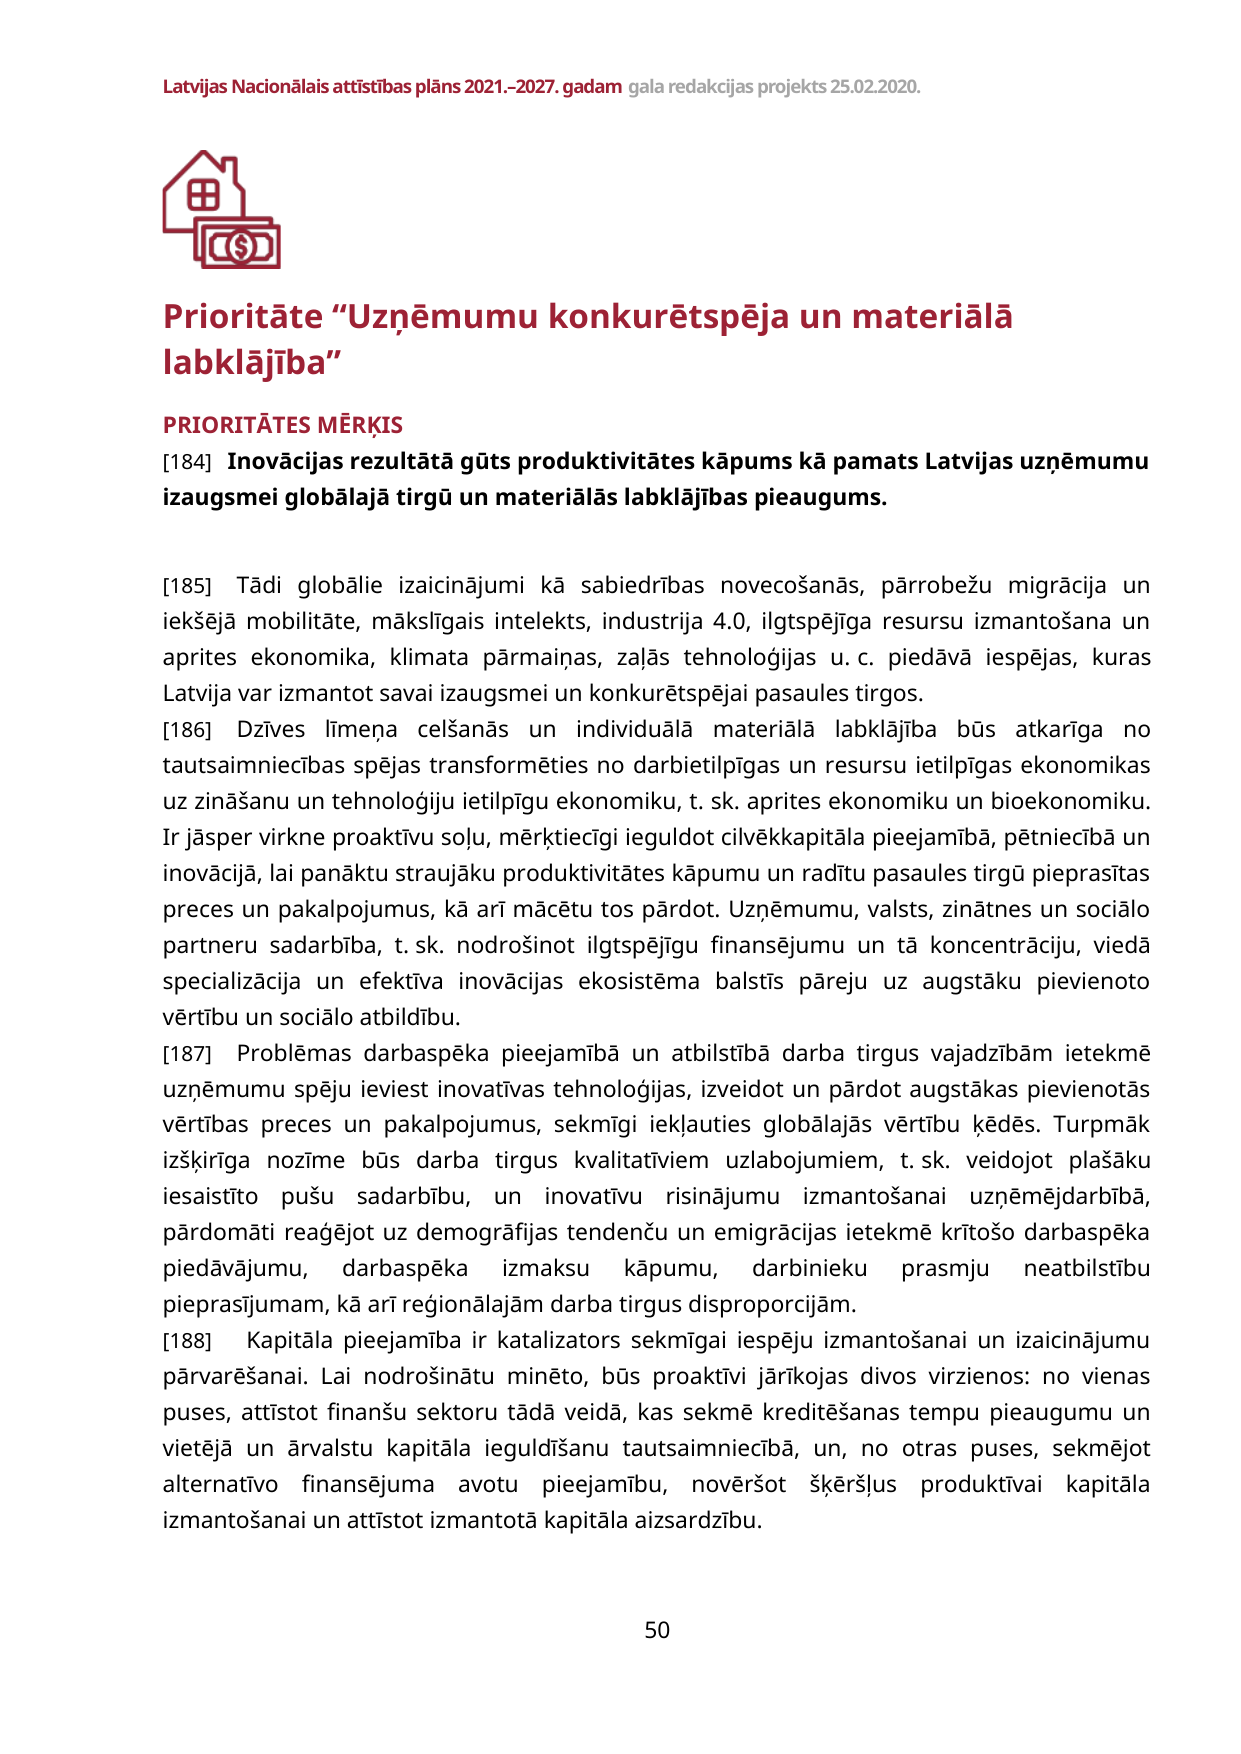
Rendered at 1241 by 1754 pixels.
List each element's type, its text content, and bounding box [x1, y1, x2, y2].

list Tādi globālie izaicinājumi kā sabiedrības novecošanās, pārrobežu migrācija un iekšējā mobilitāte, mākslīgais intelekts, industrija 4.0, ilgtspējīga resursu izmantošana un aprites ekonomika, klimata pārmaiņas, zaļās tehnoloģijas u. c. piedāvā iespējas, kuras Latvija var izmantot savai izaugsmei un konkurētspējai pasaules tirgos. [162, 569, 1152, 708]
list Inovācijas rezultātā gūts produktivitātes kāpums kā pamats Latvijas uzņēmumu izaugsmei globālajā tirgū un materiālās labklājības pieaugums. [162, 445, 1152, 512]
text PRIORITĀTES MĒRĶIS [162, 409, 1152, 440]
list Problēmas darbaspēka pieejamībā un atbilstībā darba tirgus vajadzībām ietekmē uzņēmumu spēju ieviest inovatīvas tehnoloģijas, izveidot un pārdot augstākas pievienotās vērtības preces un pakalpojumus, sekmīgi iekļauties globālajās vērtību ķēdēs. Turpmāk izšķirīga nozīme būs darba tirgus kvalitatīviem uzlabojumiem, t. sk. veidojot plašāku iesaistīto pušu sadarbību, un inovatīvu risinājumu izmantošanai uzņēmējdarbībā, pārdomāti reaģējot uz demogrāfijas tendenču un emigrācijas ietekmē krītošo darbaspēka piedāvājumu, darbaspēka izmaksu kāpumu, darbinieku prasmju neatbilstību pieprasījumam, kā arī reģionālajām darba tirgus disproporcijām. [162, 1037, 1152, 1319]
list Kapitāla pieejamība ir katalizators sekmīgai iespēju izmantošanai un izaicinājumu pārvarēšanai. Lai nodrošinātu minēto, būs proaktīvi jārīkojas divos virzienos: no vienas puses, attīstot finanšu sektoru tādā veidā, kas sekmē kreditēšanas tempu pieaugumu un vietējā un ārvalstu kapitāla ieguldīšanu tautsaimniecībā, un, no otras puses, sekmējot alternatīvo finansējuma avotu pieejamību, novēršot šķēršļus produktīvai kapitāla izmantošanai un attīstot izmantotā kapitāla aizsardzību. [162, 1324, 1152, 1535]
subtitle Prioritāte “Uzņēmumu konkurētspēja un materiālā labklājība” [162, 293, 1152, 384]
list Dzīves līmeņa celšanās un individuālā materiālā labklājība būs atkarīga no tautsaimniecības spējas transformēties no darbietilpīgas un resursu ietilpīgas ekonomikas uz zināšanu un tehnoloģiju ietilpīgu ekonomiku, t. sk. aprites ekonomiku un bioekonomiku. Ir jāsper virkne proaktīvu soļu, mērķtiecīgi ieguldot cilvēkkapitāla pieejamībā, pētniecībā un inovācijā, lai panāktu straujāku produktivitātes kāpumu un radītu pasaules tirgū pieprasītas preces un pakalpojumus, kā arī mācētu tos pārdot. Uzņēmumu, valsts, zinātnes un sociālo partneru sadarbība, t. sk. nodrošinot ilgtspējīgu finansējumu un tā koncentrāciju, viedā specializācija un efektīva inovācijas ekosistēma balstīs pāreju uz augstāku pievienoto vērtību un sociālo atbildību. [162, 713, 1152, 1032]
picture [162, 150, 281, 269]
